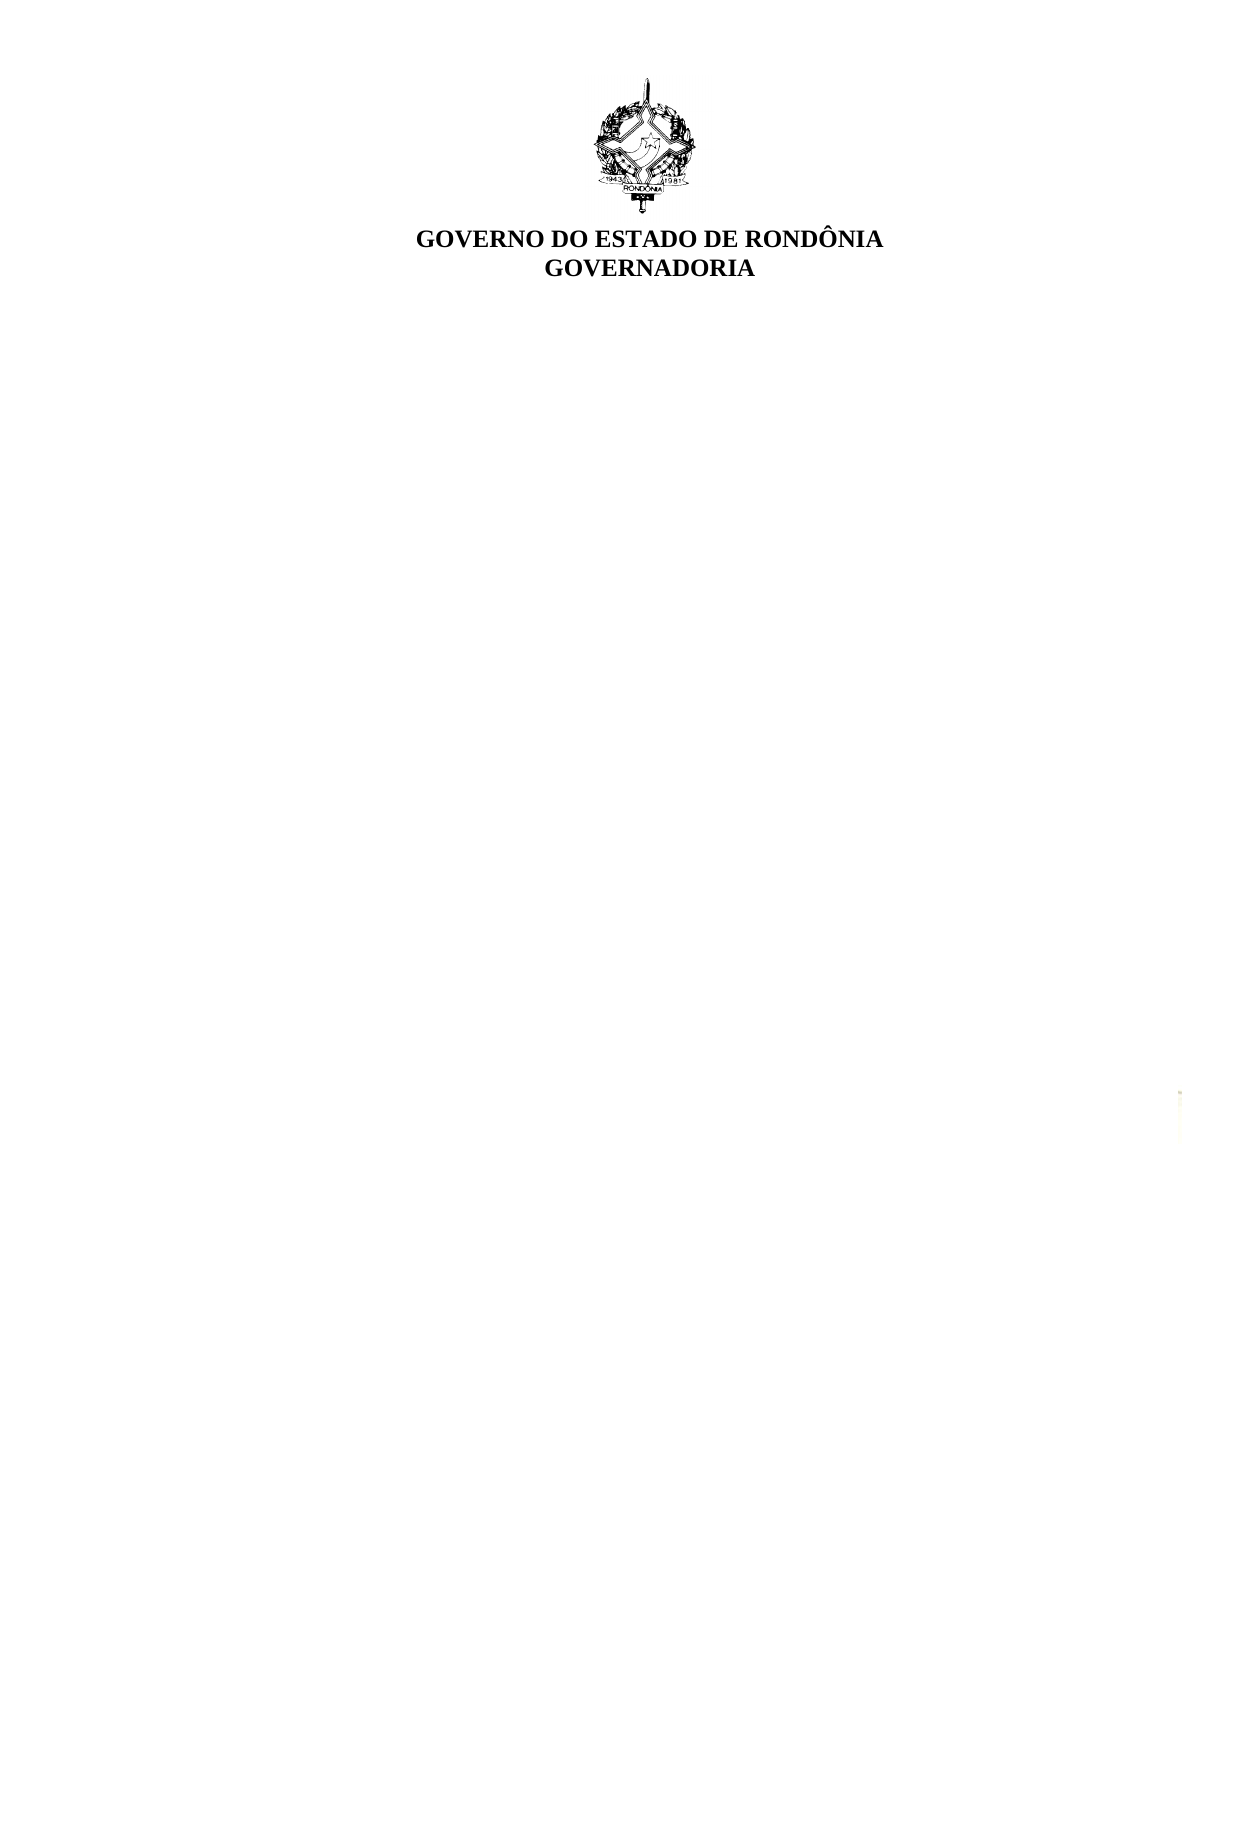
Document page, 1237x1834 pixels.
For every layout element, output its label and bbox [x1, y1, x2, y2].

picture [1178, 1085, 1182, 1144]
